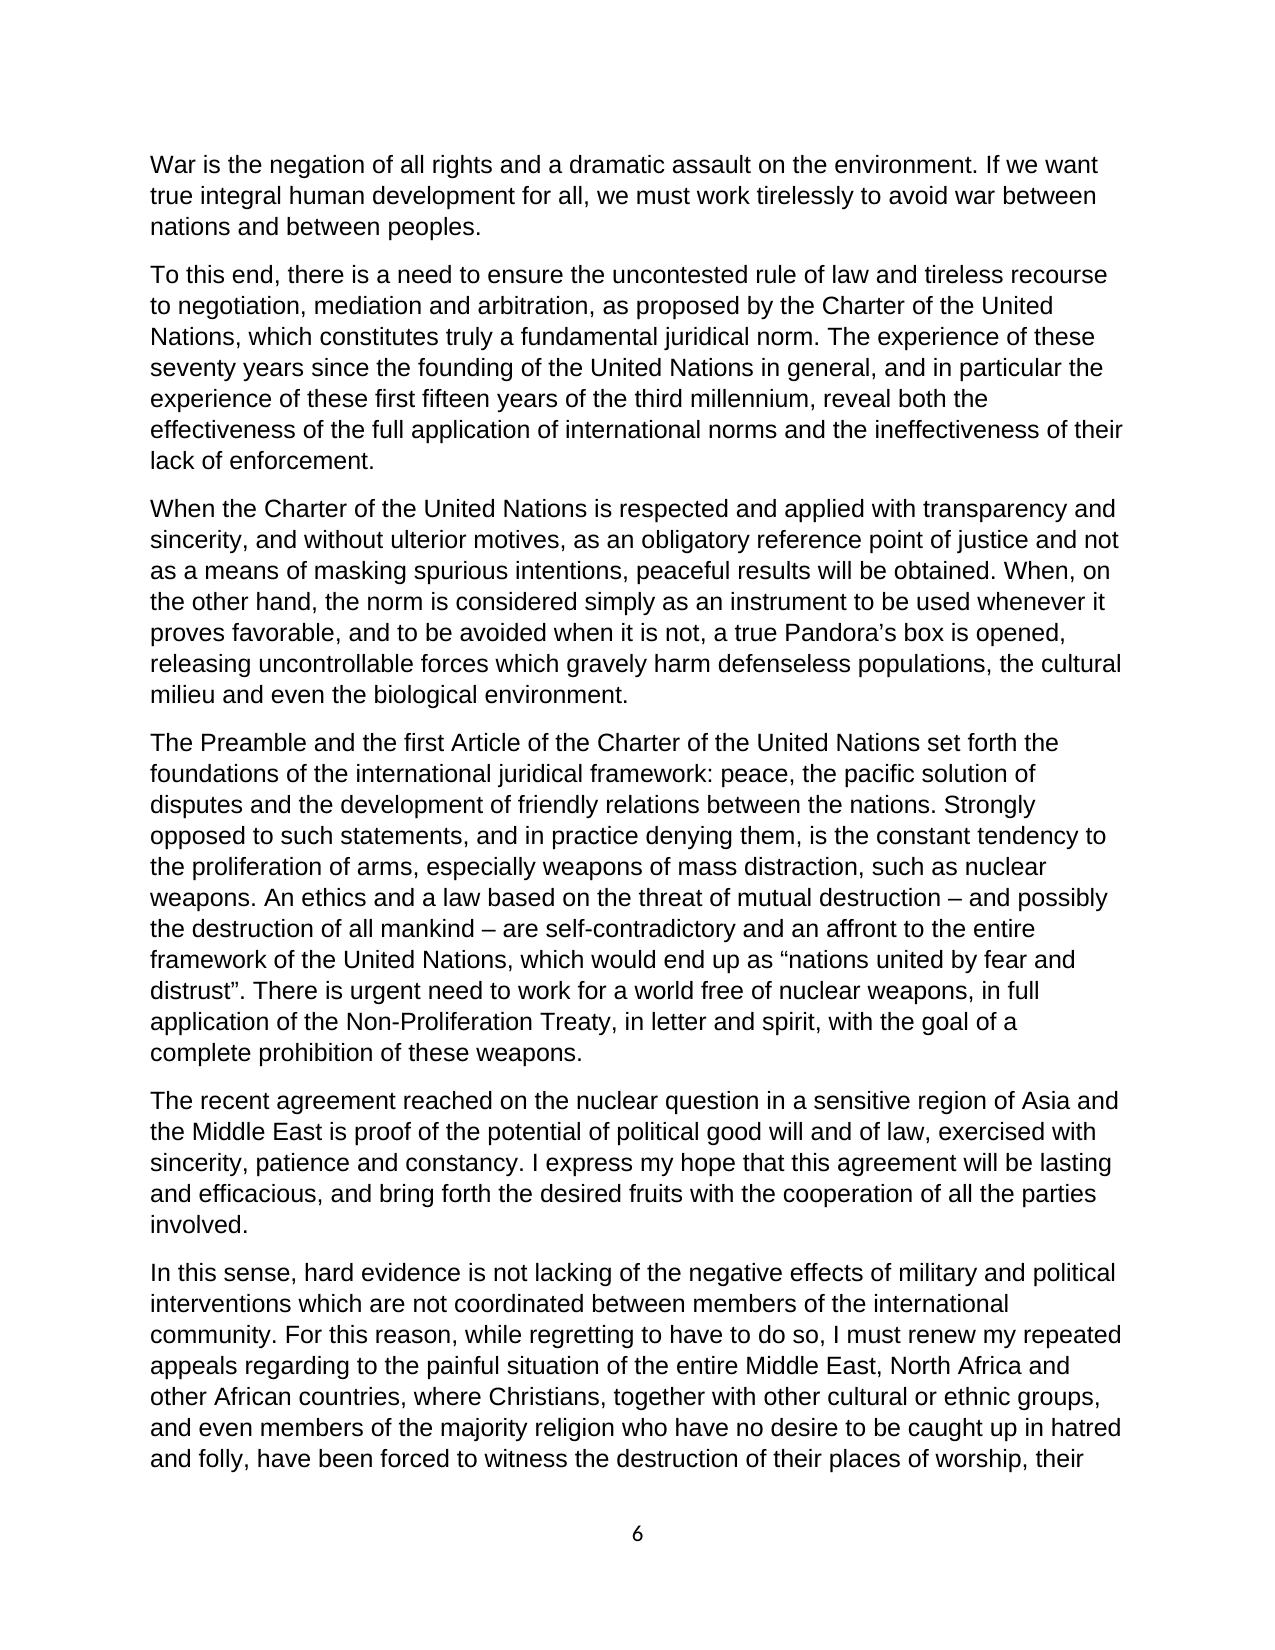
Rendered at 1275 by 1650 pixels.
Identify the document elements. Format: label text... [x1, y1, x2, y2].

text To this end, there is a need to ensure the uncontested rule of law and tireless recourse to negotiation, mediation and arbitration, as proposed by the Charter of the United Nations, which constitutes truly a fundamental juridical norm. The experience of these seventy years since the founding of the United Nations in general, and in particular the experience of these first fifteen years of the third millennium, reveal both the effectiveness of the full application of international norms and the ineffectiveness of their lack of enforcement. [150, 260, 1125, 475]
text The recent agreement reached on the nuclear question in a sensitive region of Asia and the Middle East is proof of the potential of political good will and of law, exercised with sincerity, patience and constancy. I express my hope that this agreement will be lasting and efficacious, and bring forth the desired fruits with the cooperation of all the parties involved. [150, 1086, 1125, 1239]
text The Preamble and the first Article of the Charter of the United Nations set forth the foundations of the international juridical framework: peace, the pacific solution of disputes and the development of friendly relations between the nations. Strongly opposed to such statements, and in practice denying them, is the constant tendency to the proliferation of arms, especially weapons of mass distraction, such as nuclear weapons. An ethics and a law based on the threat of mutual destruction – and possibly the destruction of all mankind – are self-contradictory and an affront to the entire framework of the United Nations, which would end up as “nations united by fear and distrust”. There is urgent need to work for a world free of nuclear weapons, in full application of the Non-Proliferation Treaty, in letter and spirit, with the goal of a complete prohibition of these weapons. [150, 728, 1125, 1067]
text War is the negation of all rights and a dramatic assault on the environment. If we want true integral human development for all, we must work tirelessly to avoid war between nations and between peoples. [150, 150, 1125, 241]
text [150, 1258, 1125, 1473]
text When the Charter of the United Nations is respected and applied with transparency and sincerity, and without ulterior motives, as an obligatory reference point of justice and not as a means of masking spurious intentions, peaceful results will be obtained. When, on the other hand, the norm is considered simply as an instrument to be used whenever it proves favorable, and to be avoided when it is not, a true Pandora’s box is opened, releasing uncontrollable forces which gravely harm defenseless populations, the cultural milieu and even the biological environment. [150, 494, 1125, 709]
